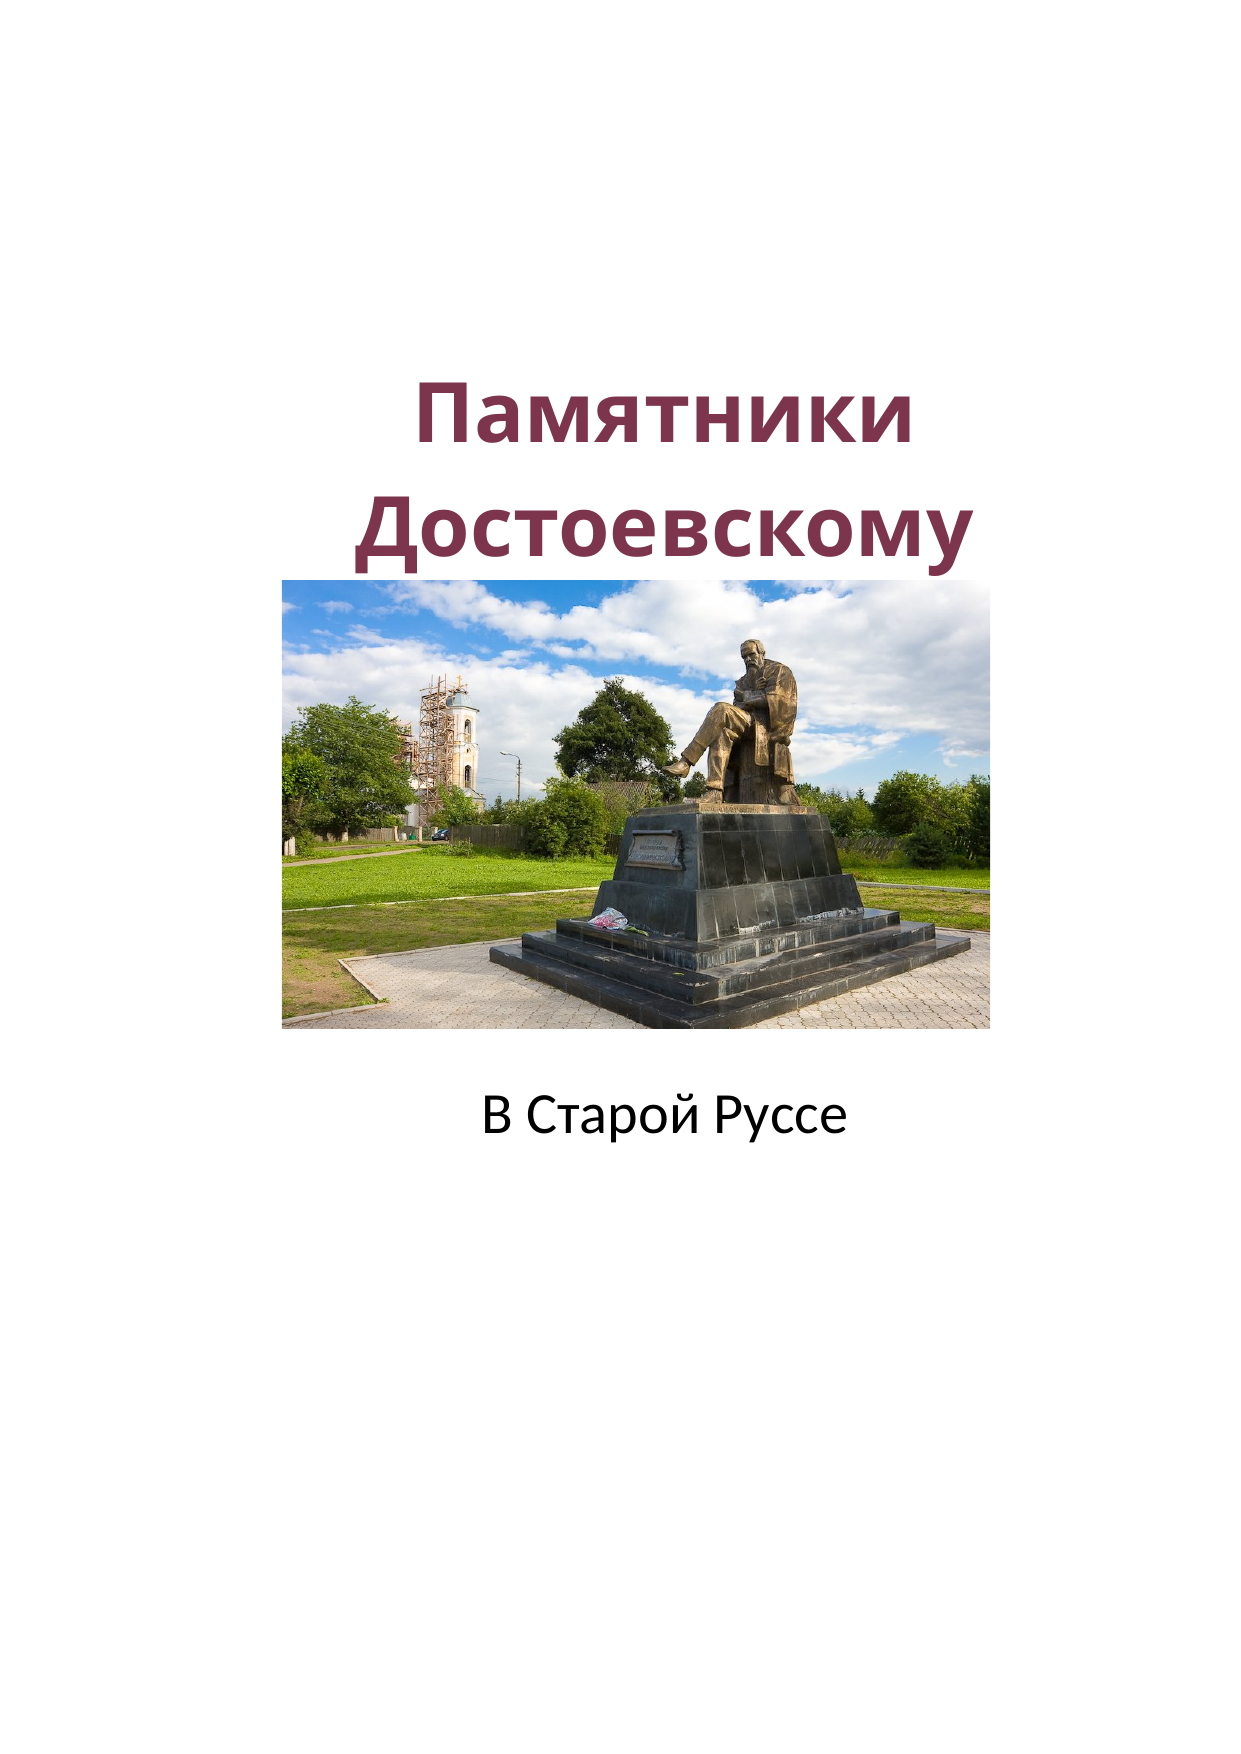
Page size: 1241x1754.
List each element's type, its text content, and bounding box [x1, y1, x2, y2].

picture [281, 580, 991, 1029]
text В Старой Руссе [177, 1077, 1152, 1148]
text Памятники Достоевскому [177, 354, 1152, 581]
